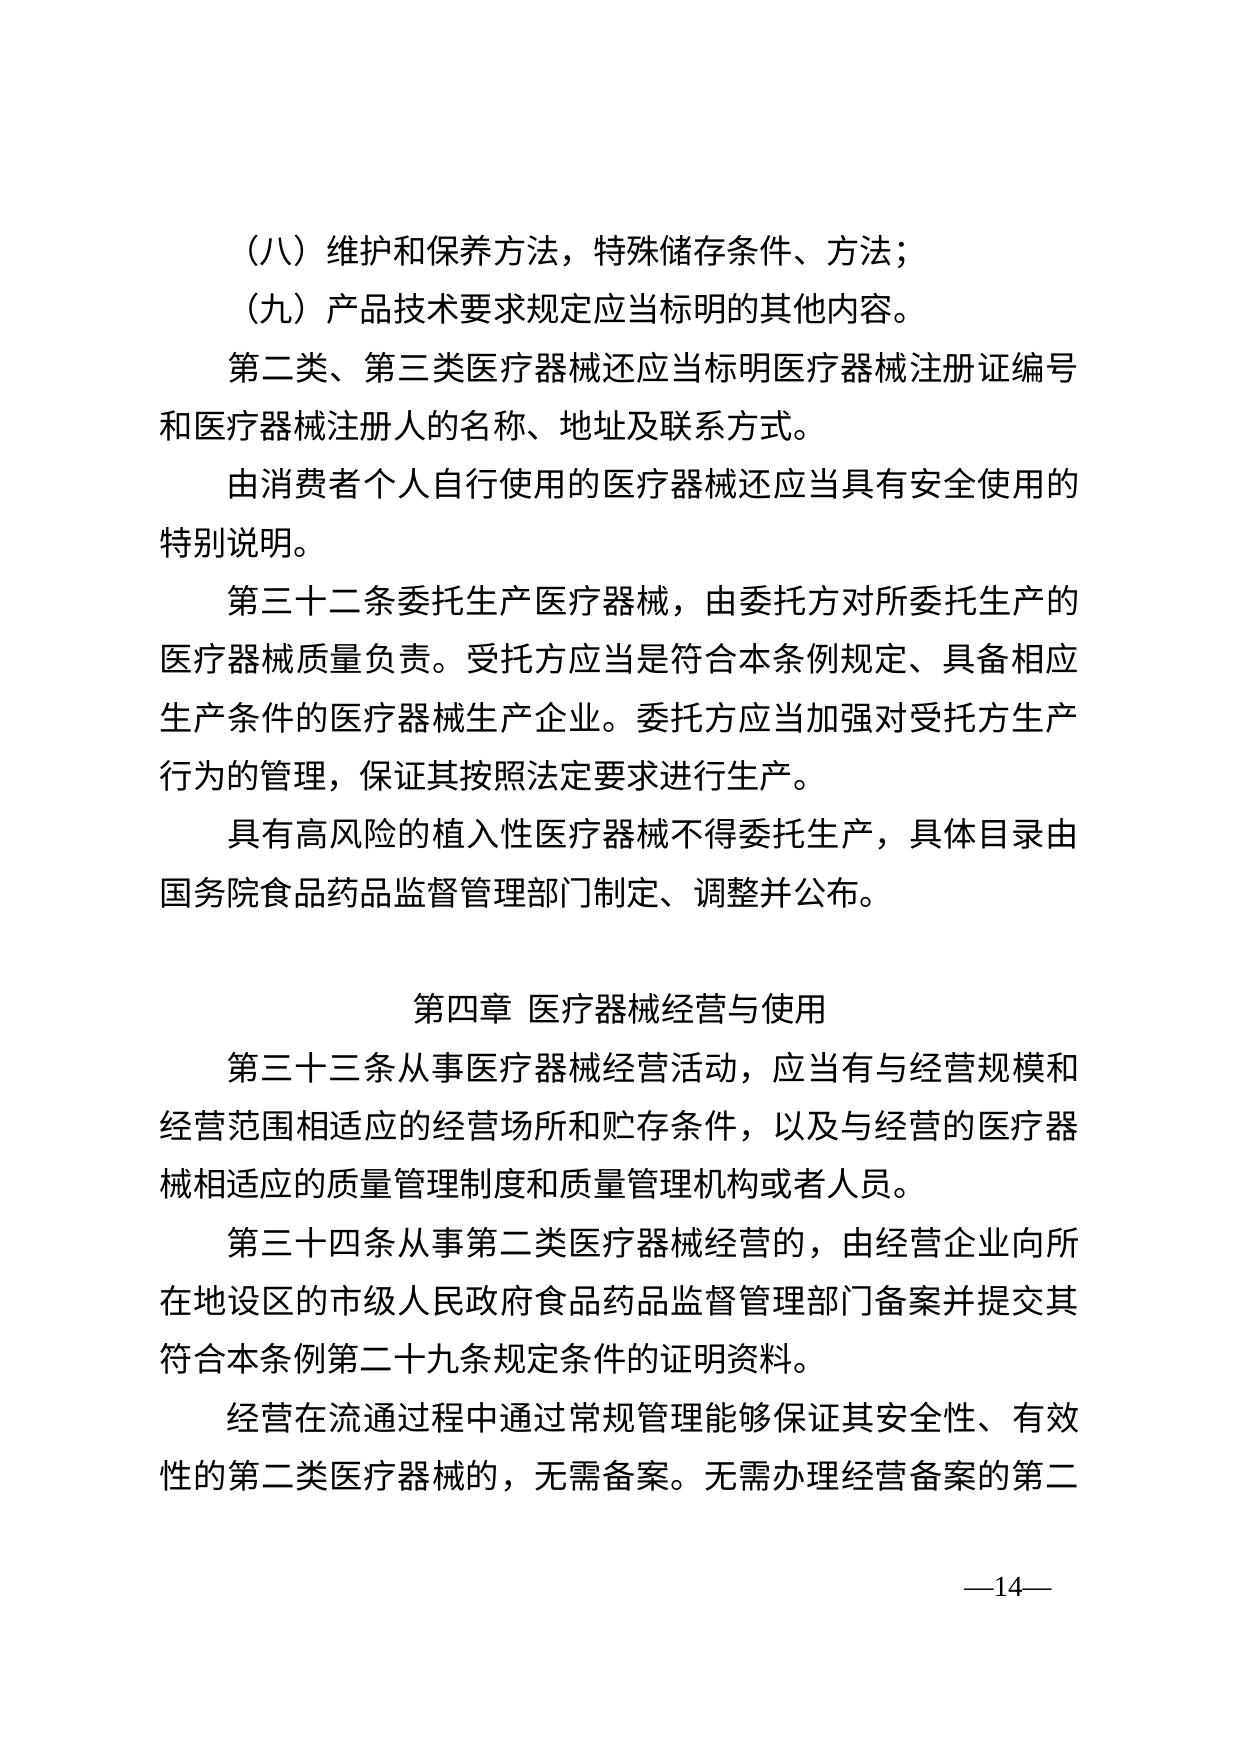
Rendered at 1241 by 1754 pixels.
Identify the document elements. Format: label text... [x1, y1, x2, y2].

text 第三十四条从事第二类医疗器械经营的，由经营企业向所在地设区的市级人民政府食品药品监督管理部门备案并提交其符合本条例第二十九条规定条件的证明资料。 [159, 1208, 1081, 1383]
text 第四章 医疗器械经营与使用 [159, 975, 1081, 1033]
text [159, 217, 1081, 450]
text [159, 1383, 1081, 1500]
text 第三十二条委托生产医疗器械，由委托方对所委托生产的医疗器械质量负责。受托方应当是符合本条例规定、具备相应生产条件的医疗器械生产企业。委托方应当加强对受托方生产行为的管理，保证其按照法定要求进行生产。 具有高风险的植入性医疗器械不得委托生产，具体目录由国务院食品药品监督管理部门制定、调整并公布。 [159, 567, 1081, 917]
text 由消费者个人自行使用的医疗器械还应当具有安全使用的特别说明。 [159, 450, 1081, 567]
text 第三十三条从事医疗器械经营活动，应当有与经营规模和经营范围相适应的经营场所和贮存条件，以及与经营的医疗器械相适应的质量管理制度和质量管理机构或者人员。 [159, 1033, 1081, 1208]
